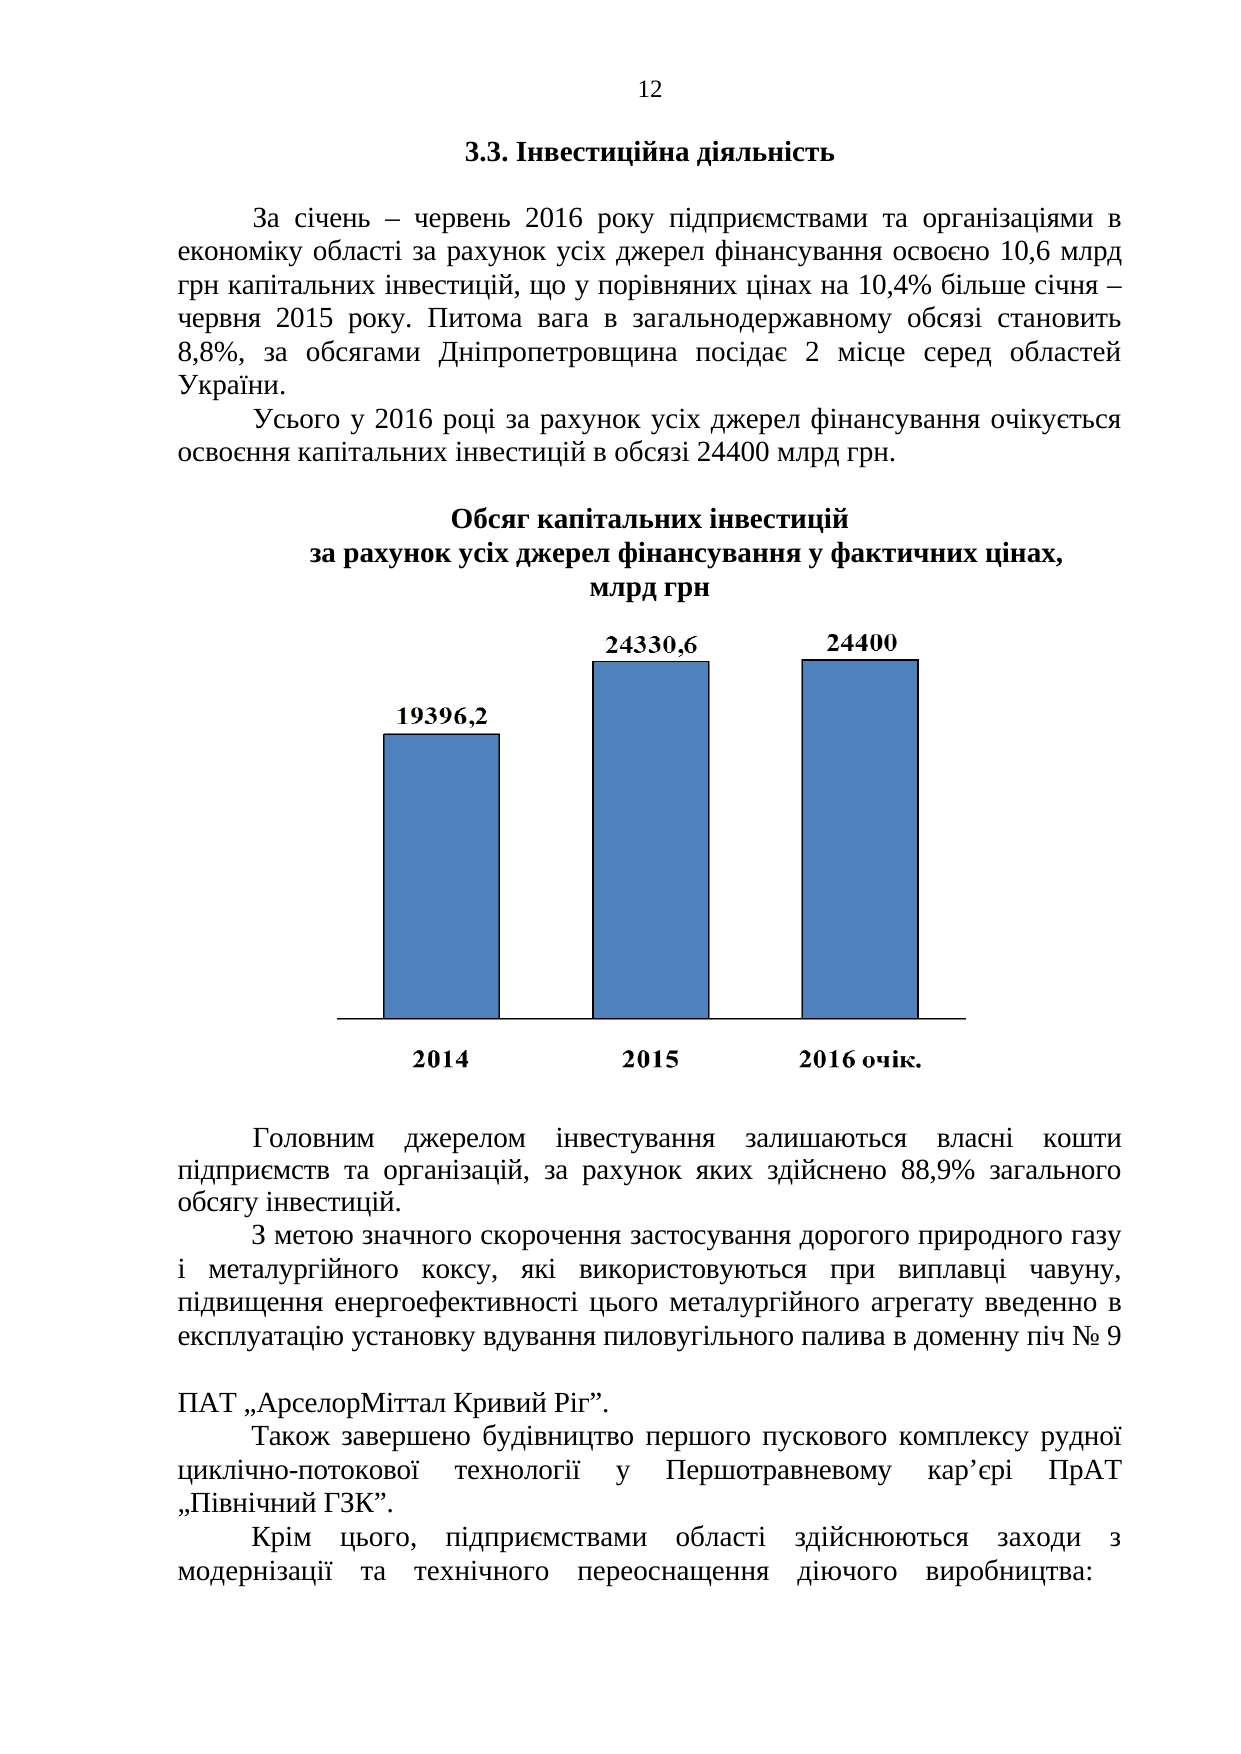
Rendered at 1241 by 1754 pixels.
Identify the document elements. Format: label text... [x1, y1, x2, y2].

text З метою значного скорочення застосування дорогого природного газу і металургійного коксу, які використовуються при виплавці чавуну, підвищення енергоефективності цього металургійного агрегату введенно в експлуатацію установку вдування пиловугільного палива в доменну піч № 9 ПАТ „АрселорМіттал Кривий Ріг”. [177, 1217, 1122, 1418]
picture [320, 602, 980, 1089]
text За січень – червень 2016 року підприємствами та організаціями в економіку області за рахунок усіх джерел фінансування освоєно 10,6 млрд грн капітальних інвестицій, що у порівняних цінах на 10,4% більше січня – червня 2015 року. Питома вага в загальнодержавному обсязі становить 8,8%, за обсягами Дніпропетровщина посідає 2 місце серед областей України. [177, 200, 1122, 401]
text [177, 1519, 1122, 1586]
text Також завершено будівництво першого пускового комплексу рудної циклічно-потокової технології у Першотравневому кар’єрі ПрАТ „Північний ГЗК”. [177, 1418, 1122, 1519]
text Головним джерелом інвестування залишаються власні кошти підприємств та організацій, за рахунок яких здійснено 88,9% загального обсягу інвестицій. [177, 1122, 1122, 1217]
text Усього у 2016 році за рахунок усіх джерел фінансування очікується освоєння капітальних інвестицій в обсязі 24400 млрд грн. [177, 401, 1122, 468]
text за рахунок усіх джерел фінансування у фактичних цінах, млрд грн [177, 535, 1122, 602]
text Обсяг капітальних інвестицій [177, 502, 1122, 535]
text 3.3. Інвестиційна діяльність [177, 136, 1122, 168]
